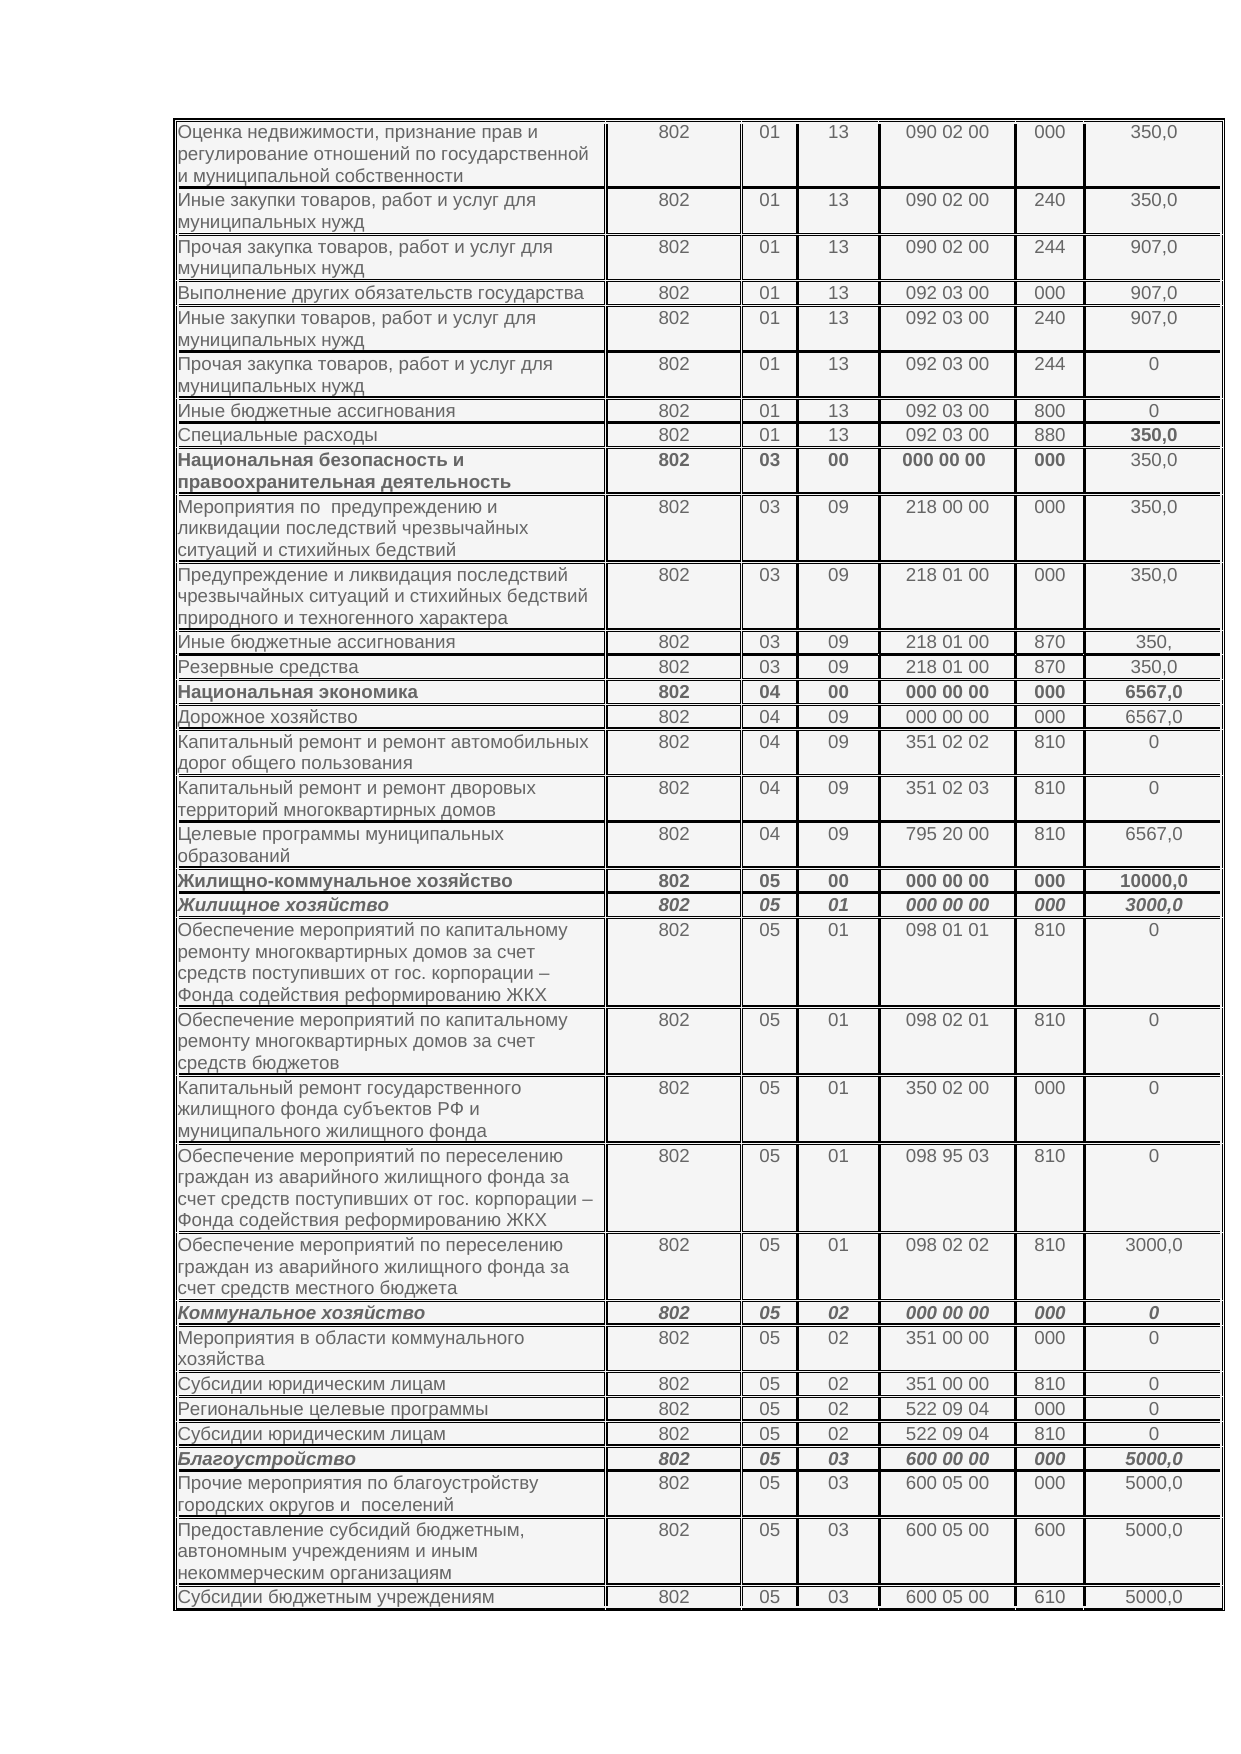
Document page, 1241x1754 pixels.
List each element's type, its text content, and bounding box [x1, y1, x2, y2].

table_cell Выполнение других обязательств государства [175, 279, 606, 303]
table_cell 6567,0 [1086, 820, 1222, 866]
table_cell 000 00 00 [881, 706, 1014, 727]
table_cell 218 00 00 [881, 496, 1014, 560]
table_cell 000 [1017, 1398, 1083, 1419]
table_cell 802 [608, 236, 740, 279]
table_cell 0 [1086, 1141, 1222, 1231]
table_cell 240 [1017, 189, 1083, 232]
table_cell 802 [608, 189, 740, 232]
table_cell 04 [743, 681, 796, 702]
table_cell 5000,0 [1086, 1469, 1222, 1515]
table_cell 802 [608, 681, 740, 702]
table_cell 00 [799, 449, 878, 492]
table_cell 000 [1017, 1302, 1083, 1323]
table_cell 01 [743, 189, 796, 232]
table_cell 13 [799, 189, 878, 232]
table_cell 05 [743, 1009, 796, 1073]
table_cell 05 [743, 1423, 796, 1444]
table_cell 610 [1015, 1587, 1084, 1608]
table_cell 01 [799, 1077, 878, 1141]
table_cell 09 [799, 731, 878, 773]
table_cell 810 [1017, 1423, 1083, 1444]
table_cell 802 [608, 823, 740, 866]
table_cell 05 [743, 1077, 796, 1141]
table_cell Дорожное хозяйство [177, 703, 604, 727]
table_cell 810 [1017, 777, 1083, 820]
table_cell 0 [1086, 1073, 1222, 1141]
table_cell 351 02 03 [881, 777, 1014, 820]
table_cell Оценка недвижимости, признание прав и регулирование отношений по государственной и муниципальной собственности [177, 120, 606, 186]
table_cell 05 [743, 1327, 796, 1370]
table_cell Иные закупки товаров, работ и услуг для муниципальных нужд [177, 304, 604, 350]
table_cell 810 [1017, 823, 1083, 866]
table_cell 098 95 03 [881, 1145, 1014, 1231]
table_cell 350,0 [1086, 560, 1222, 628]
table_cell Жилищно-коммунальное хозяйство [177, 866, 604, 891]
table_cell 000 [1017, 1472, 1083, 1515]
table_cell 092 03 00 [881, 424, 1014, 446]
table_cell 802 [606, 122, 742, 186]
table_cell 6567,0 [1084, 678, 1223, 702]
table_cell 802 [608, 632, 740, 653]
table_cell 600 05 00 [881, 1519, 1014, 1583]
table_cell 350,0 [1084, 122, 1222, 186]
table_cell 802 [608, 919, 740, 1005]
table_cell Капитальный ремонт и ремонт дворовых территорий многоквартирных домов [177, 774, 604, 820]
table_cell 09 [799, 564, 878, 628]
table_cell 907,0 [1084, 279, 1223, 303]
table_cell Капитальный ремонт государственного жилищного фонда субъектов РФ и муниципального жилищного фонда [177, 1073, 604, 1141]
table_cell 0 [1086, 1005, 1222, 1073]
table_cell 092 03 00 [881, 400, 1014, 421]
table_cell 01 [743, 236, 796, 279]
table_cell 09 [799, 656, 878, 678]
table_cell 000 00 00 [881, 894, 1014, 916]
table_cell 02 [799, 1327, 878, 1370]
table_cell 05 [743, 894, 796, 916]
table_cell Жилищное хозяйство [177, 891, 604, 916]
table_cell 907,0 [1086, 233, 1222, 279]
table_cell 5000,0 [1084, 1583, 1222, 1608]
table_cell Субсидии юридическим лицам [177, 1419, 604, 1444]
table_cell 10000,0 [1086, 866, 1222, 891]
table_cell 795 20 00 [881, 823, 1014, 866]
table_cell 802 [608, 307, 740, 350]
table_cell Национальная экономика [175, 678, 606, 702]
table_cell 218 01 00 [881, 656, 1014, 678]
table_cell 6567,0 [1086, 703, 1222, 727]
table_cell 092 03 00 [881, 353, 1014, 396]
table_cell 522 09 04 [881, 1423, 1014, 1444]
table_cell 244 [1017, 236, 1083, 279]
table_cell 802 [608, 282, 740, 303]
table_cell 000 [1017, 870, 1083, 891]
table_cell 01 [743, 307, 796, 350]
table_cell 3000,0 [1084, 1231, 1223, 1298]
table_cell 350,0 [1086, 492, 1222, 560]
table_cell 802 [608, 1472, 740, 1515]
table_cell 00 [799, 870, 878, 891]
table_cell 802 [608, 564, 740, 628]
table_cell 802 [606, 1587, 742, 1608]
table_cell 244 [1017, 353, 1083, 396]
table_cell 600 05 00 [879, 1587, 1015, 1608]
table_cell 350,0 [1084, 446, 1223, 492]
table_cell 03 [743, 496, 796, 560]
table_cell 0 [1086, 1395, 1222, 1419]
table_cell Иные закупки товаров, работ и услуг для муниципальных нужд [177, 186, 604, 232]
table_cell Мероприятия в области коммунального хозяйства [177, 1323, 604, 1370]
table_cell 090 02 00 [881, 236, 1014, 279]
table_cell 0 [1084, 916, 1223, 1005]
table_cell 09 [799, 706, 878, 727]
table_cell 522 09 04 [881, 1398, 1014, 1419]
table_cell 800 [1017, 400, 1083, 421]
table_cell 000 [1017, 1077, 1083, 1141]
table_cell 000 00 00 [881, 1302, 1014, 1323]
table_cell Резервные средства [175, 653, 604, 678]
table_cell 000 [1015, 120, 1084, 186]
table_cell 09 [799, 632, 878, 653]
table_cell 13 [799, 236, 878, 279]
table_cell 04 [743, 706, 796, 727]
table_cell 5000,0 [1086, 1444, 1222, 1469]
table_cell 3000,0 [1086, 891, 1222, 916]
table_cell 000 00 00 [881, 870, 1014, 891]
table_cell 04 [743, 731, 796, 773]
table_cell 092 03 00 [881, 307, 1014, 350]
table_cell Предоставление субсидий бюджетным, автономным учреждениям и иным некоммерческим организациям [177, 1515, 604, 1583]
table_cell 802 [608, 870, 740, 891]
table_cell 802 [608, 706, 740, 727]
table_cell Коммунальное хозяйство [177, 1299, 604, 1323]
table_cell 098 02 01 [881, 1009, 1014, 1073]
table_cell 870 [1017, 632, 1083, 653]
table_cell 000 [1017, 1448, 1083, 1469]
table_cell 810 [1017, 1234, 1083, 1298]
table_cell 802 [608, 1327, 740, 1370]
table_cell 03 [799, 1448, 878, 1469]
table_cell 802 [608, 1009, 740, 1073]
table_cell 802 [608, 777, 740, 820]
table_cell 000 [1017, 706, 1083, 727]
table_cell 810 [1017, 1009, 1083, 1073]
table_cell 01 [743, 400, 796, 421]
table_cell 01 [799, 919, 878, 1005]
table_cell 870 [1017, 656, 1083, 678]
table_cell 000 [1017, 894, 1083, 916]
table_cell 880 [1017, 424, 1083, 446]
table_cell Прочая закупка товаров, работ и услуг для муниципальных нужд [177, 350, 604, 396]
table_cell 0 [1086, 350, 1222, 396]
table_cell 03 [743, 632, 796, 653]
table_cell 09 [799, 777, 878, 820]
table_cell 802 [608, 1448, 740, 1469]
table_cell Иные бюджетные ассигнования [177, 396, 604, 421]
table_cell 01 [743, 424, 796, 446]
table_cell Субсидии бюджетным учреждениям [177, 1583, 606, 1608]
table_cell 13 [799, 353, 878, 396]
table_cell 810 [1017, 1145, 1083, 1231]
table_cell 802 [608, 1398, 740, 1419]
table_cell 05 [743, 870, 796, 891]
table_cell 03 [743, 656, 796, 678]
table_cell 098 02 02 [881, 1234, 1014, 1298]
table_cell 02 [799, 1398, 878, 1419]
table_cell 000 [1017, 449, 1083, 492]
table_cell 5000,0 [1086, 1515, 1222, 1583]
table_cell 0 [1086, 774, 1222, 820]
table_cell 802 [608, 449, 740, 492]
table_cell 000 [1017, 681, 1083, 702]
table_cell 090 02 00 [879, 122, 1015, 186]
table_cell 218 01 00 [881, 564, 1014, 628]
table_cell 802 [608, 731, 740, 773]
table_cell 810 [1017, 919, 1083, 1005]
table_cell 09 [799, 496, 878, 560]
table_cell 218 01 00 [881, 632, 1014, 653]
table_cell 09 [799, 823, 878, 866]
table_cell 600 00 00 [881, 1448, 1014, 1469]
table_cell Региональные целевые программы [177, 1395, 604, 1419]
table_cell Мероприятия по предупреждению и ликвидации последствий чрезвычайных ситуаций и стихийных бедствий [177, 492, 604, 560]
table_cell 000 [1017, 496, 1083, 560]
table_cell Обеспечение мероприятий по капитальному ремонту многоквартирных домов за счет средств поступивших от гос. корпорации – Фонда содействия реформированию ЖКХ [175, 916, 606, 1005]
table_cell 350,0 [1086, 421, 1222, 446]
table_cell 00 [799, 681, 878, 702]
table_cell 802 [608, 400, 740, 421]
table_cell Иные бюджетные ассигнования [177, 628, 604, 653]
table_cell 01 [799, 1234, 878, 1298]
table_cell Прочая закупка товаров, работ и услуг для муниципальных нужд [177, 233, 604, 279]
table_cell 0 [1086, 727, 1222, 773]
table_cell 350 02 00 [881, 1077, 1014, 1141]
table_cell Предупреждение и ликвидация последствий чрезвычайных ситуаций и стихийных бедствий природного и техногенного характера [177, 560, 604, 628]
table_cell 350,0 [1086, 653, 1223, 678]
table_cell 0 [1086, 396, 1222, 421]
table_cell 05 [743, 1519, 796, 1583]
table_cell 600 [1017, 1519, 1083, 1583]
table_cell 02 [799, 1373, 878, 1394]
table_cell 092 03 00 [881, 282, 1014, 303]
table_cell Благоустройство [177, 1444, 604, 1469]
table_cell 13 [799, 307, 878, 350]
table_cell 802 [608, 1234, 740, 1298]
table_cell 240 [1017, 307, 1083, 350]
table_cell 802 [608, 424, 740, 446]
table_cell 01 [743, 353, 796, 396]
table_cell 802 [608, 496, 740, 560]
table_cell 802 [608, 656, 740, 678]
table_cell 05 [743, 1302, 796, 1323]
table_cell 05 [743, 1373, 796, 1394]
table_cell 802 [608, 894, 740, 916]
table_cell 0 [1086, 1419, 1222, 1444]
table_cell 13 [799, 424, 878, 446]
table_cell 01 [742, 122, 797, 186]
table_cell 802 [608, 353, 740, 396]
table_cell 000 [1017, 282, 1083, 303]
table_cell 0 [1084, 1370, 1223, 1394]
table_cell Капитальный ремонт и ремонт автомобильных дорог общего пользования [177, 727, 604, 773]
table_cell 05 [743, 1145, 796, 1231]
table_cell 13 [799, 282, 878, 303]
table_cell 05 [743, 1472, 796, 1515]
table_cell 01 [799, 1145, 878, 1231]
table_cell 05 [743, 1398, 796, 1419]
table_cell 03 [743, 449, 796, 492]
table_cell 000 00 00 [881, 449, 1014, 492]
table_cell 13 [797, 120, 879, 186]
table_cell 000 [1017, 564, 1083, 628]
table_cell 802 [608, 1519, 740, 1583]
table_cell 098 01 01 [881, 919, 1014, 1005]
table_cell Целевые программы муниципальных образований [177, 820, 604, 866]
table_cell Национальная безопасность и правоохранительная деятельность [175, 446, 606, 492]
table_cell 02 [799, 1423, 878, 1444]
table_cell 802 [608, 1423, 740, 1444]
table_cell 01 [743, 282, 796, 303]
table_cell 802 [608, 1302, 740, 1323]
table_cell 01 [799, 894, 878, 916]
table_cell Обеспечение мероприятий по переселению граждан из аварийного жилищного фонда за счет средств поступивших от гос. корпорации – Фонда содействия реформированию ЖКХ [177, 1141, 604, 1231]
table_cell 907,0 [1086, 304, 1222, 350]
table_cell 05 [742, 1587, 797, 1608]
table_cell 000 [1017, 1327, 1083, 1370]
table_cell Специальные расходы [177, 421, 604, 446]
table_cell 13 [799, 400, 878, 421]
table_cell 03 [799, 1472, 878, 1515]
table_cell 350,0 [1086, 186, 1222, 232]
table_cell 0 [1086, 1323, 1222, 1370]
table_cell 351 02 02 [881, 731, 1014, 773]
table_cell 05 [743, 1448, 796, 1469]
table_cell 351 00 00 [881, 1373, 1014, 1394]
table_cell 350, [1086, 628, 1222, 653]
table_cell 810 [1017, 1373, 1083, 1394]
table_cell 802 [608, 1145, 740, 1231]
table_cell 02 [799, 1302, 878, 1323]
table_cell Прочие мероприятия по благоустройству городских округов и поселений [177, 1469, 604, 1515]
table_cell 04 [743, 777, 796, 820]
table_cell 01 [799, 1009, 878, 1073]
table_cell Обеспечение мероприятий по капитальному ремонту многоквартирных домов за счет средств бюджетов [177, 1005, 604, 1073]
table_cell Обеспечение мероприятий по переселению граждан из аварийного жилищного фонда за счет средств местного бюджета [175, 1231, 606, 1298]
table_cell 600 05 00 [881, 1472, 1014, 1515]
table_cell 04 [743, 823, 796, 866]
table_cell 05 [743, 919, 796, 1005]
table_cell 351 00 00 [881, 1327, 1014, 1370]
table_cell 802 [608, 1077, 740, 1141]
table_cell 03 [797, 1587, 879, 1608]
table_cell 05 [743, 1234, 796, 1298]
table_cell 03 [799, 1519, 878, 1583]
table_cell 000 00 00 [881, 681, 1014, 702]
table_cell 810 [1017, 731, 1083, 773]
table_cell 03 [743, 564, 796, 628]
table_cell 802 [608, 1373, 740, 1394]
table_cell 090 02 00 [881, 189, 1014, 232]
table_cell Субсидии юридическим лицам [175, 1370, 606, 1394]
table_cell 0 [1086, 1299, 1222, 1323]
